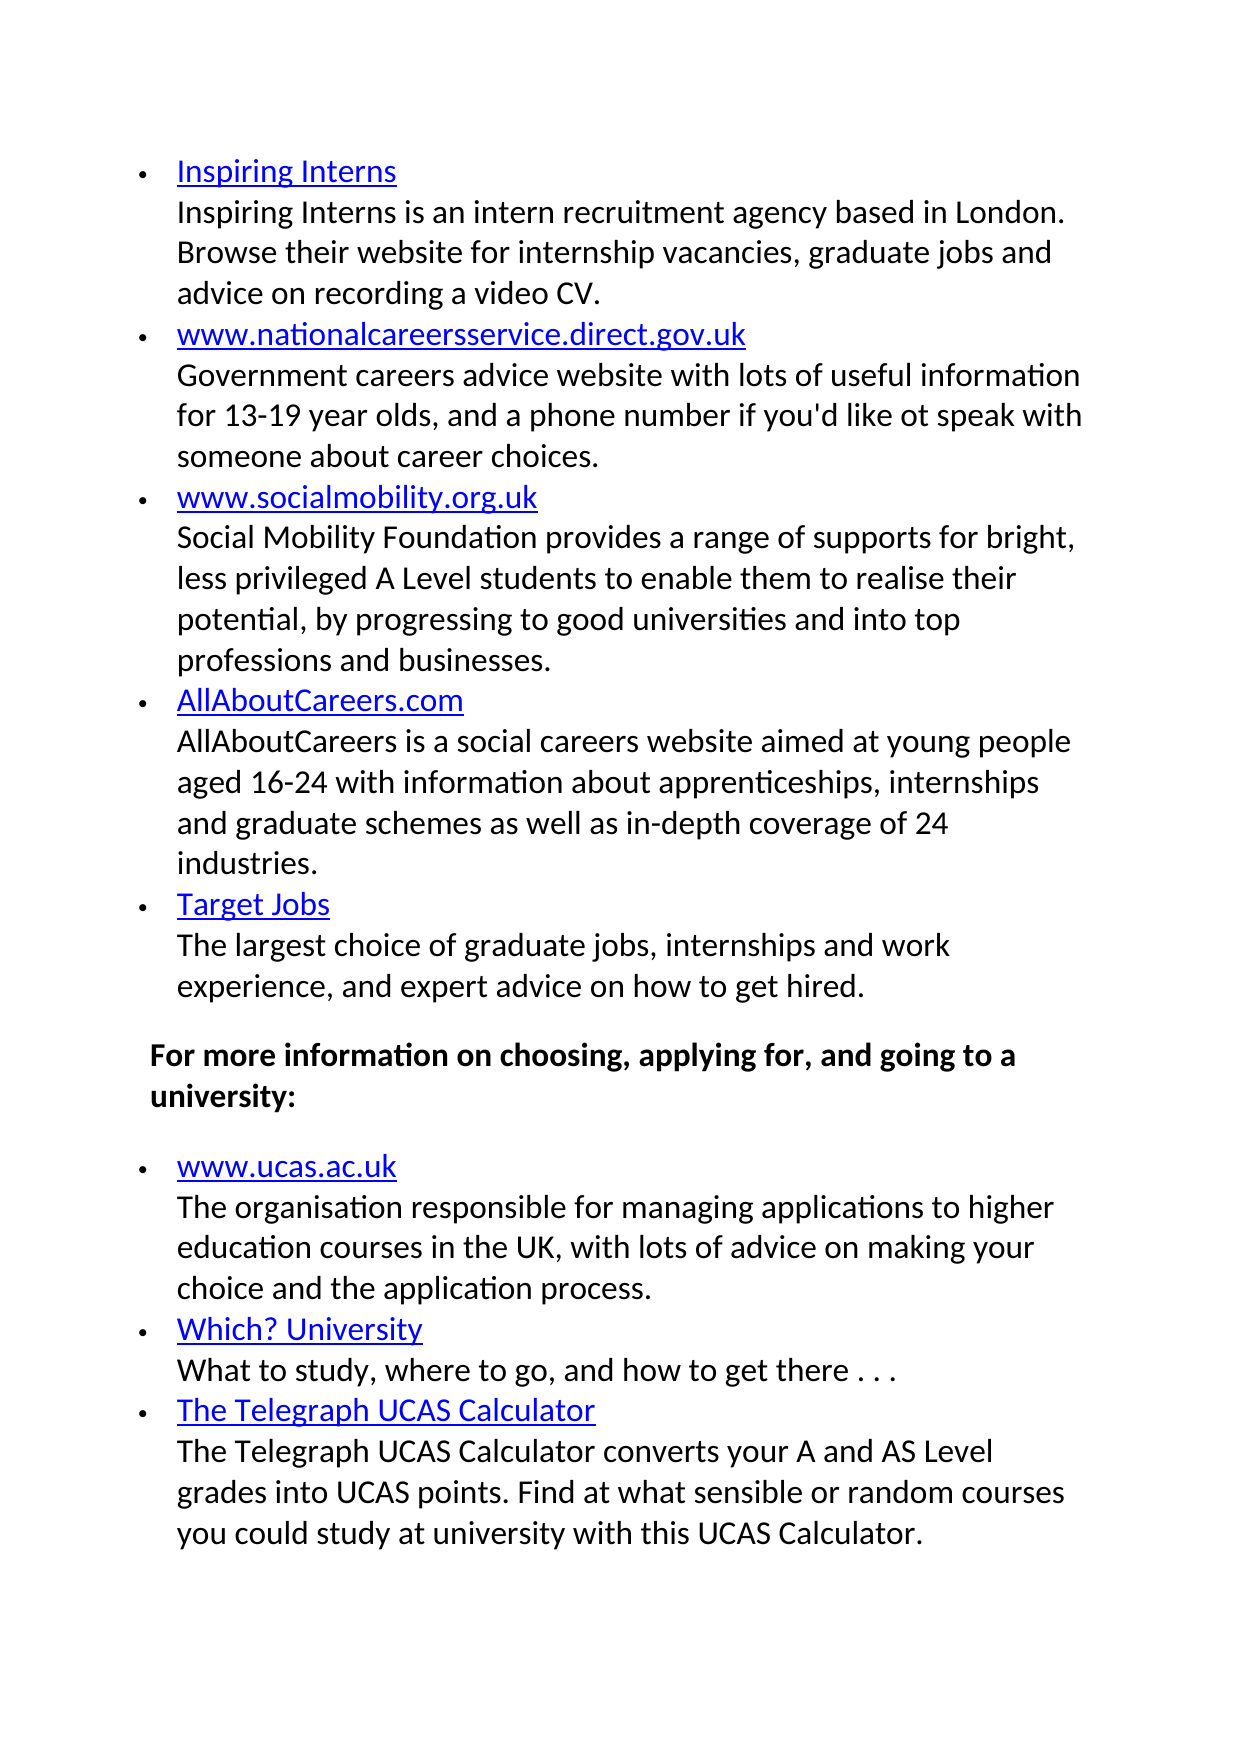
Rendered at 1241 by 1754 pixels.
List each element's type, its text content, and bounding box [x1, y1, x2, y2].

list www.nationalcareersservice.direct.gov.uk Government careers advice website with lots of useful information for 13-19 year olds, and a phone number if you'd like ot speak with someone about career choices. [139, 313, 1090, 476]
list Which? University What to study, where to go, and how to get there . . . [139, 1308, 1090, 1389]
list Target Jobs The largest choice of graduate jobs, internships and work experience, and expert advice on how to get hired. [139, 883, 1090, 1005]
list The Telegraph UCAS Calculator The Telegraph UCAS Calculator converts your A and AS Level grades into UCAS points. Find at what sensible or random courses you could study at university with this UCAS Calculator. [139, 1389, 1090, 1552]
text For more information on choosing, applying for, and going to a university: [150, 1034, 1090, 1116]
list www.ucas.ac.uk The organisation responsible for managing applications to higher education courses in the UK, with lots of advice on making your choice and the application process. [139, 1145, 1090, 1308]
list AllAboutCareers.com AllAboutCareers is a social careers website aimed at young people aged 16-24 with information about apprenticeships, internships and graduate schemes as well as in-depth coverage of 24 industries. [139, 679, 1090, 883]
list www.socialmobility.org.uk Social Mobility Foundation provides a range of supports for bright, less privileged A Level students to enable them to realise their potential, by progressing to good universities and into top professions and businesses. [139, 476, 1090, 679]
list Inspiring Interns Inspiring Interns is an intern recruitment agency based in London. Browse their website for internship vacancies, graduate jobs and advice on recording a video CV. [139, 150, 1090, 313]
